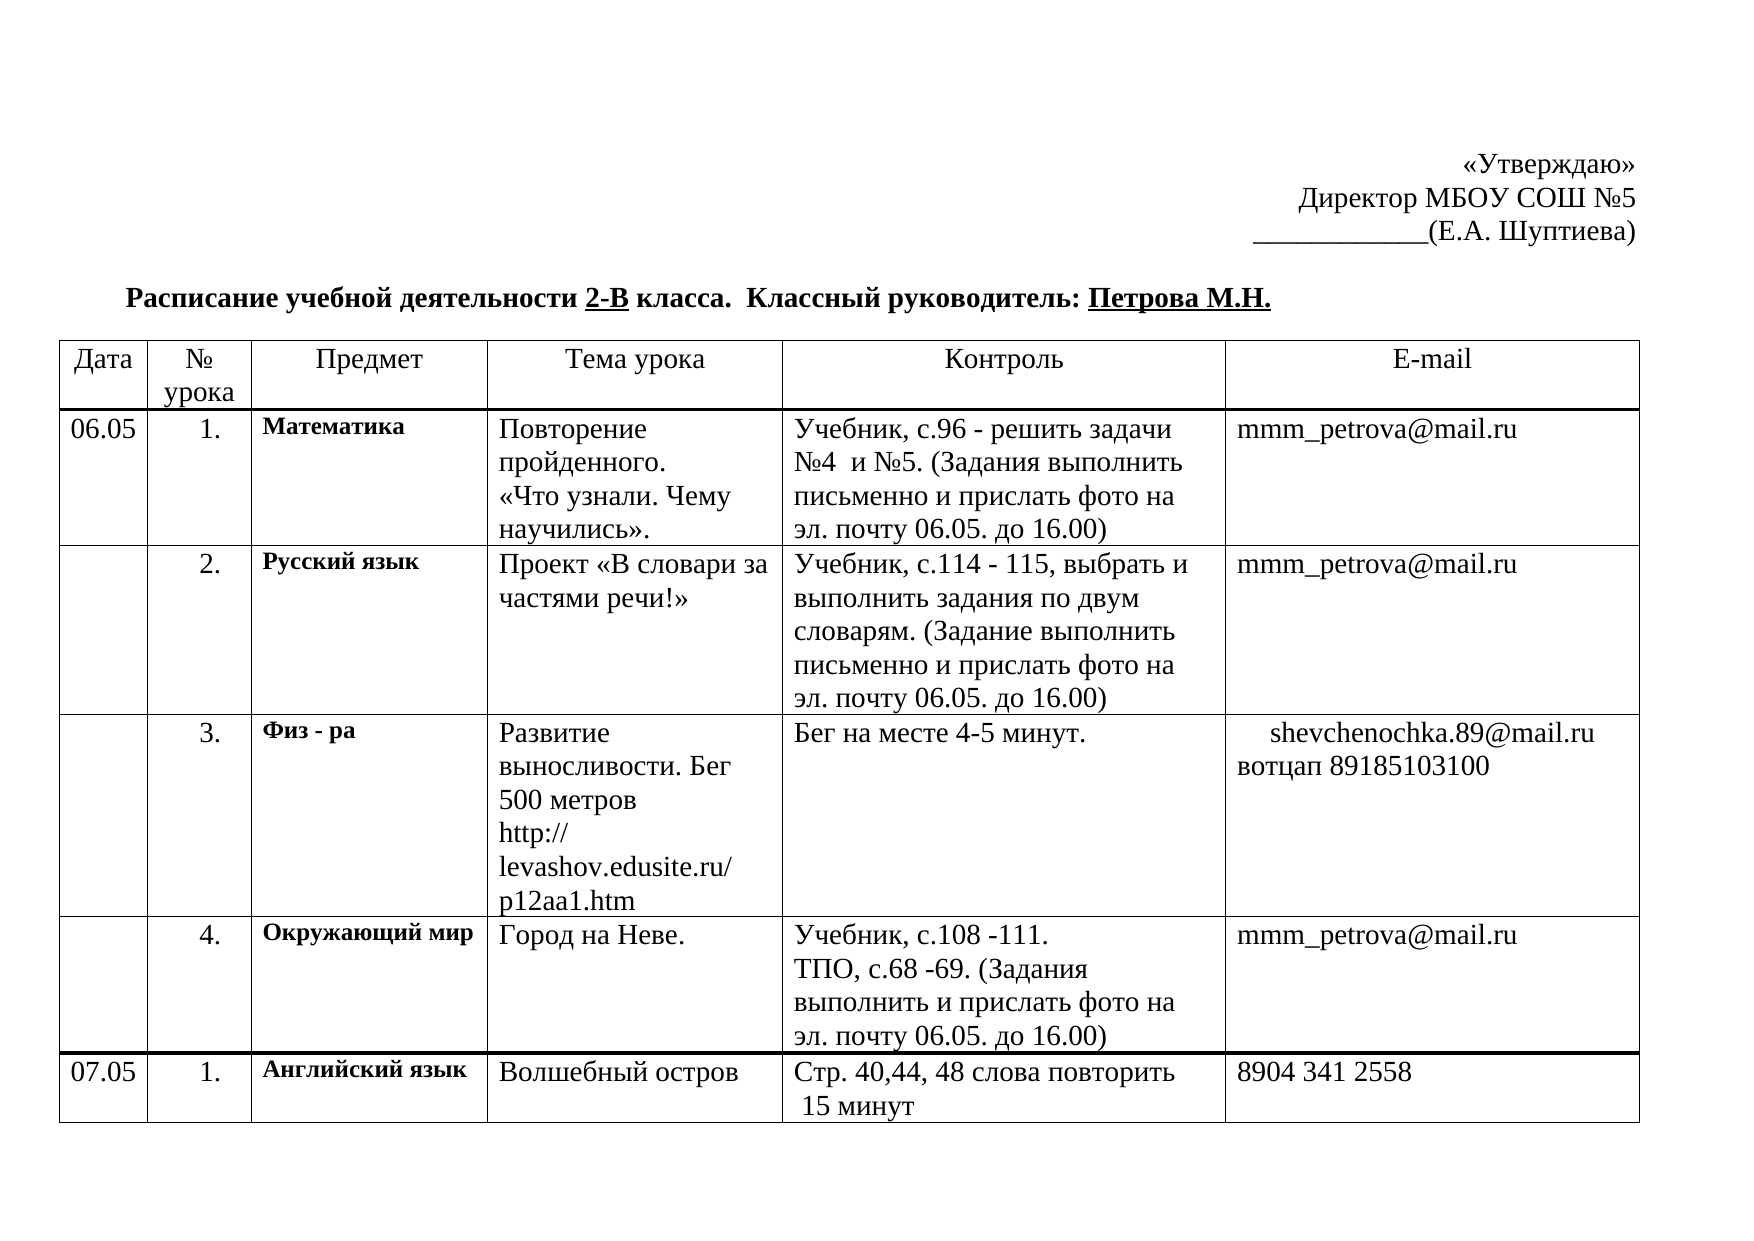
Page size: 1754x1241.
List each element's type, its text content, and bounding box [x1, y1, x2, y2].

table_cell Учебник, с.108 -111. ТПО, с.68 -69. (Задания выполнить и прислать фото на эл. почту 06.05. до 16.00) [783, 917, 1225, 1051]
table_header E-mail [1226, 341, 1639, 408]
table_cell shevchenochka.89@mail.ru вотцап 89185103100 [1226, 715, 1639, 916]
table_cell [148, 917, 251, 1051]
table_cell Окружающий мир [252, 917, 487, 1051]
table_cell [148, 546, 251, 714]
text «Утверждаю» [118, 146, 1636, 180]
table_cell Русский язык [252, 546, 487, 714]
table_header Дата [60, 341, 147, 408]
table_cell Волшебный остров [488, 1055, 782, 1122]
table_header № урока [148, 341, 251, 408]
text Расписание учебной деятельности 2-В класса. Классный руководитель: Петрова М.Н. [118, 280, 1636, 314]
table_cell mmm_petrova@mail.ru [1226, 411, 1639, 545]
text Директор МБОУ СОШ №5 [118, 180, 1636, 213]
table_cell Английский язык [252, 1055, 487, 1122]
table_cell [148, 715, 251, 916]
table_cell [60, 715, 147, 916]
text ____________(Е.А. Шуптиева) [118, 213, 1636, 247]
table_cell 8904 341 2558 [1226, 1055, 1639, 1122]
table_cell [60, 546, 147, 714]
table_cell Учебник, с.114 - 115, выбрать и выполнить задания по двум словарям. (Задание выполнить письменно и прислать фото на эл. почту 06.05. до 16.00) [783, 546, 1225, 714]
table_cell Стр. 40,44, 48 слова повторить 15 минут [783, 1055, 1225, 1122]
table_cell Бег на месте 4-5 минут. [783, 715, 1225, 916]
table_cell Математика [252, 411, 487, 545]
table_header Контроль [783, 341, 1225, 408]
table_cell Развитие выносливости. Бег 500 метров http://levashov.edusite.ru/p12aa1.htm [488, 715, 782, 916]
table_cell Повторение пройденного. «Что узнали. Чему научились». [488, 411, 782, 545]
table_cell 06.05 [60, 411, 147, 545]
table_header Предмет [252, 341, 487, 408]
table_cell Проект «В словари за частями речи!» [488, 546, 782, 714]
table_cell [148, 1055, 251, 1122]
table_cell [148, 411, 251, 545]
table_cell Физ - ра [252, 715, 487, 916]
table_cell mmm_petrova@mail.ru [1226, 546, 1639, 714]
table_cell mmm_petrova@mail.ru [1226, 917, 1639, 1051]
table_cell [60, 917, 147, 1051]
table_cell Город на Неве. [488, 917, 782, 1051]
table_header Тема урока [488, 341, 782, 408]
table_cell Учебник, с.96 - решить задачи №4 и №5. (Задания выполнить письменно и прислать фото на эл. почту 06.05. до 16.00) [783, 411, 1225, 545]
table_cell 07.05 [60, 1055, 147, 1122]
